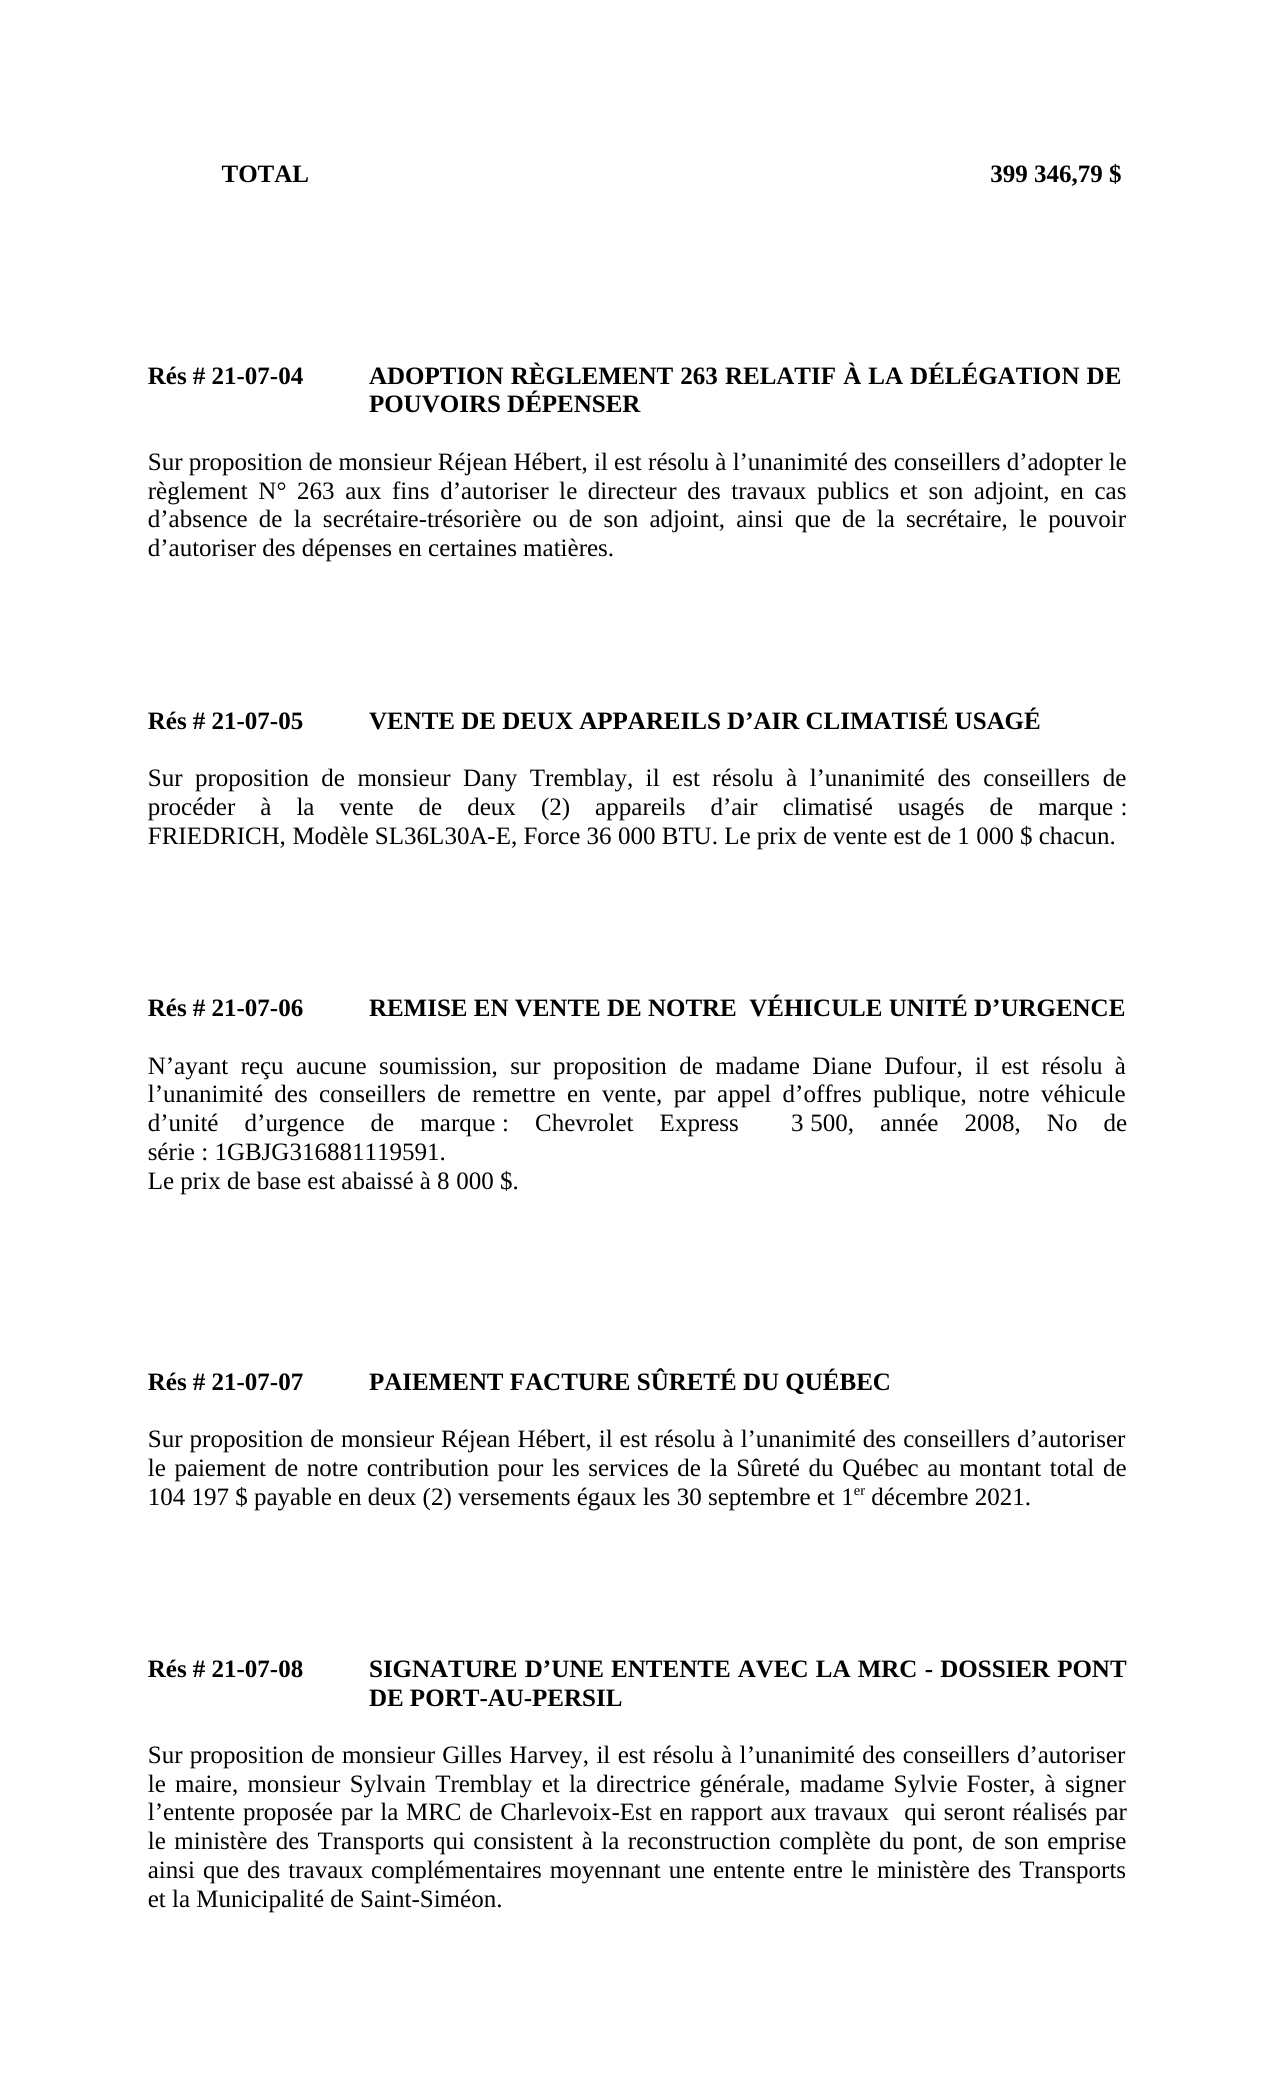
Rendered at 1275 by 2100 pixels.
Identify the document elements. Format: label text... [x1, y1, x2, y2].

text Sur proposition de monsieur Réjean Hébert, il est résolu à l’unanimité des conseillers d’adopter le règlement N° 263 aux fins d’autoriser le directeur des travaux publics et son adjoint, en cas d’absence de la secrétaire-trésorière ou de son adjoint, ainsi que de la secrétaire, le pouvoir d’autoriser des dépenses en certaines matières. [148, 447, 1127, 562]
text Sur proposition de monsieur Dany Tremblay, il est résolu à l’unanimité des conseillers de procéder à la vente de deux (2) appareils d’air climatisé usagés de marque : FRIEDRICH, Modèle SL36L30A-E, Force 36 000 BTU. Le prix de vente est de 1 000 $ chacun. [148, 763, 1127, 878]
text Le prix de base est abaissé à 8 000 $. [148, 1166, 1127, 1194]
text Rés # 21-07-08 SIGNATURE D’UNE ENTENTE AVEC LA MRC - DOSSIER PONT DE PORT-AU-PERSIL [148, 1654, 1127, 1712]
text Rés # 21-07-04 ADOPTION RÈGLEMENT 263 RELATIF À LA DÉLÉGATION DE POUVOIRS DÉPENSER [148, 361, 1122, 418]
text N’ayant reçu aucune soumission, sur proposition de madame Diane Dufour, il est résolu à l’unanimité des conseillers de remettre en vente, par appel d’offres publique, notre véhicule d’unité d’urgence de marque : Chevrolet Express 3 500, année 2008, No de série : 1GBJG316881119591. [148, 1051, 1127, 1166]
text Rés # 21-07-06 REMISE EN VENTE DE NOTRE VÉHICULE UNITÉ D’URGENCE [148, 993, 1127, 1022]
text Sur proposition de monsieur Gilles Harvey, il est résolu à l’unanimité des conseillers d’autoriser le maire, monsieur Sylvain Tremblay et la directrice générale, madame Sylvie Foster, à signer l’entente proposée par la MRC de Charlevoix-Est en rapport aux travaux qui seront réalisés par le ministère des Transports qui consistent à la reconstruction complète du pont, de son emprise ainsi que des travaux complémentaires moyennant une entente entre le ministère des Transports et la Municipalité de Saint-Siméon. [148, 1740, 1127, 1912]
text TOTAL 399 346,79 $ [148, 159, 1122, 188]
text Sur proposition de monsieur Réjean Hébert, il est résolu à l’unanimité des conseillers d’autoriser le paiement de notre contribution pour les services de la Sûreté du Québec au montant total de 104 197 $ payable en deux (2) versements égaux les 30 septembre et 1er décembre 2021. [148, 1424, 1127, 1511]
text Rés # 21-07-05 VENTE DE DEUX APPAREILS D’AIR CLIMATISÉ USAGÉ [148, 706, 1127, 734]
text Rés # 21-07-07 PAIEMENT FACTURE SÛRETÉ DU QUÉBEC [148, 1367, 1127, 1396]
